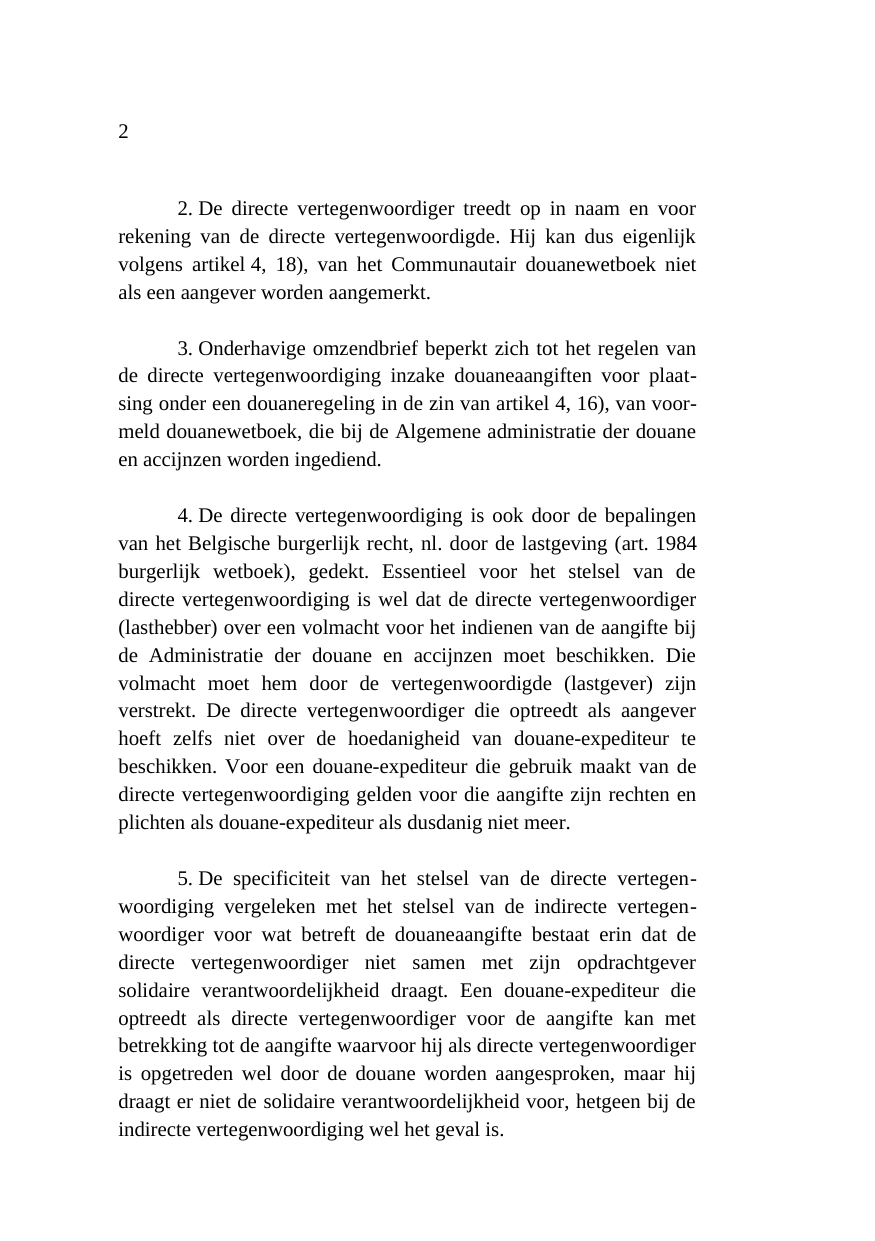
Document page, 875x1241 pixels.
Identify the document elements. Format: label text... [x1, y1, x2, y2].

text 2 [118, 118, 697, 143]
text 3. Onderhavige omzendbrief beperkt zich tot het regelen van de directe vertegenwoordiging inzake douaneaangiften voor plaatsing onder een douaneregeling in de zin van artikel 4, 16), van voormeld douanewetboek, die bij de Algemene administratie der douane en accijnzen worden ingediend. [118, 333, 697, 472]
text 5. De specificiteit van het stelsel van de directe vertegenwoordiging vergeleken met het stelsel van de indirecte vertegenwoordiger voor wat betreft de douaneaangifte bestaat erin dat de directe vertegenwoordiger niet samen met zijn opdrachtgever solidaire verantwoordelijkheid draagt. Een douane-expediteur die optreedt als directe vertegenwoordiger voor de aangifte kan met betrekking tot de aangifte waarvoor hij als directe vertegenwoordiger is opgetreden wel door de douane worden aangesproken, maar hij draagt er niet de solidaire verantwoordelijkheid voor, hetgeen bij de indirecte vertegenwoordiging wel het geval is. [118, 863, 697, 1142]
text 4. De directe vertegenwoordiging is ook door de bepalingen van het Belgische burgerlijk recht, nl. door de lastgeving (art. 1984 burgerlijk wetboek), gedekt. Essentieel voor het stelsel van de directe vertegenwoordiging is wel dat de directe vertegenwoordiger (lasthebber) over een volmacht voor het indienen van de aangifte bij de Administratie der douane en accijnzen moet beschikken. Die volmacht moet hem door de vertegenwoordigde (lastgever) zijn verstrekt. De directe vertegenwoordiger die optreedt als aangever hoeft zelfs niet over de hoedanigheid van douane-expediteur te beschikken. Voor een douane-expediteur die gebruik maakt van de directe vertegenwoordiging gelden voor die aangifte zijn rechten en plichten als douane-expediteur als dusdanig niet meer. [118, 500, 697, 835]
text 2. De directe vertegenwoordiger treedt op in naam en voor rekening van de directe vertegenwoordigde. Hij kan dus eigenlijk volgens artikel 4, 18), van het Communautair douanewetboek niet als een aangever worden aangemerkt. [118, 193, 697, 305]
